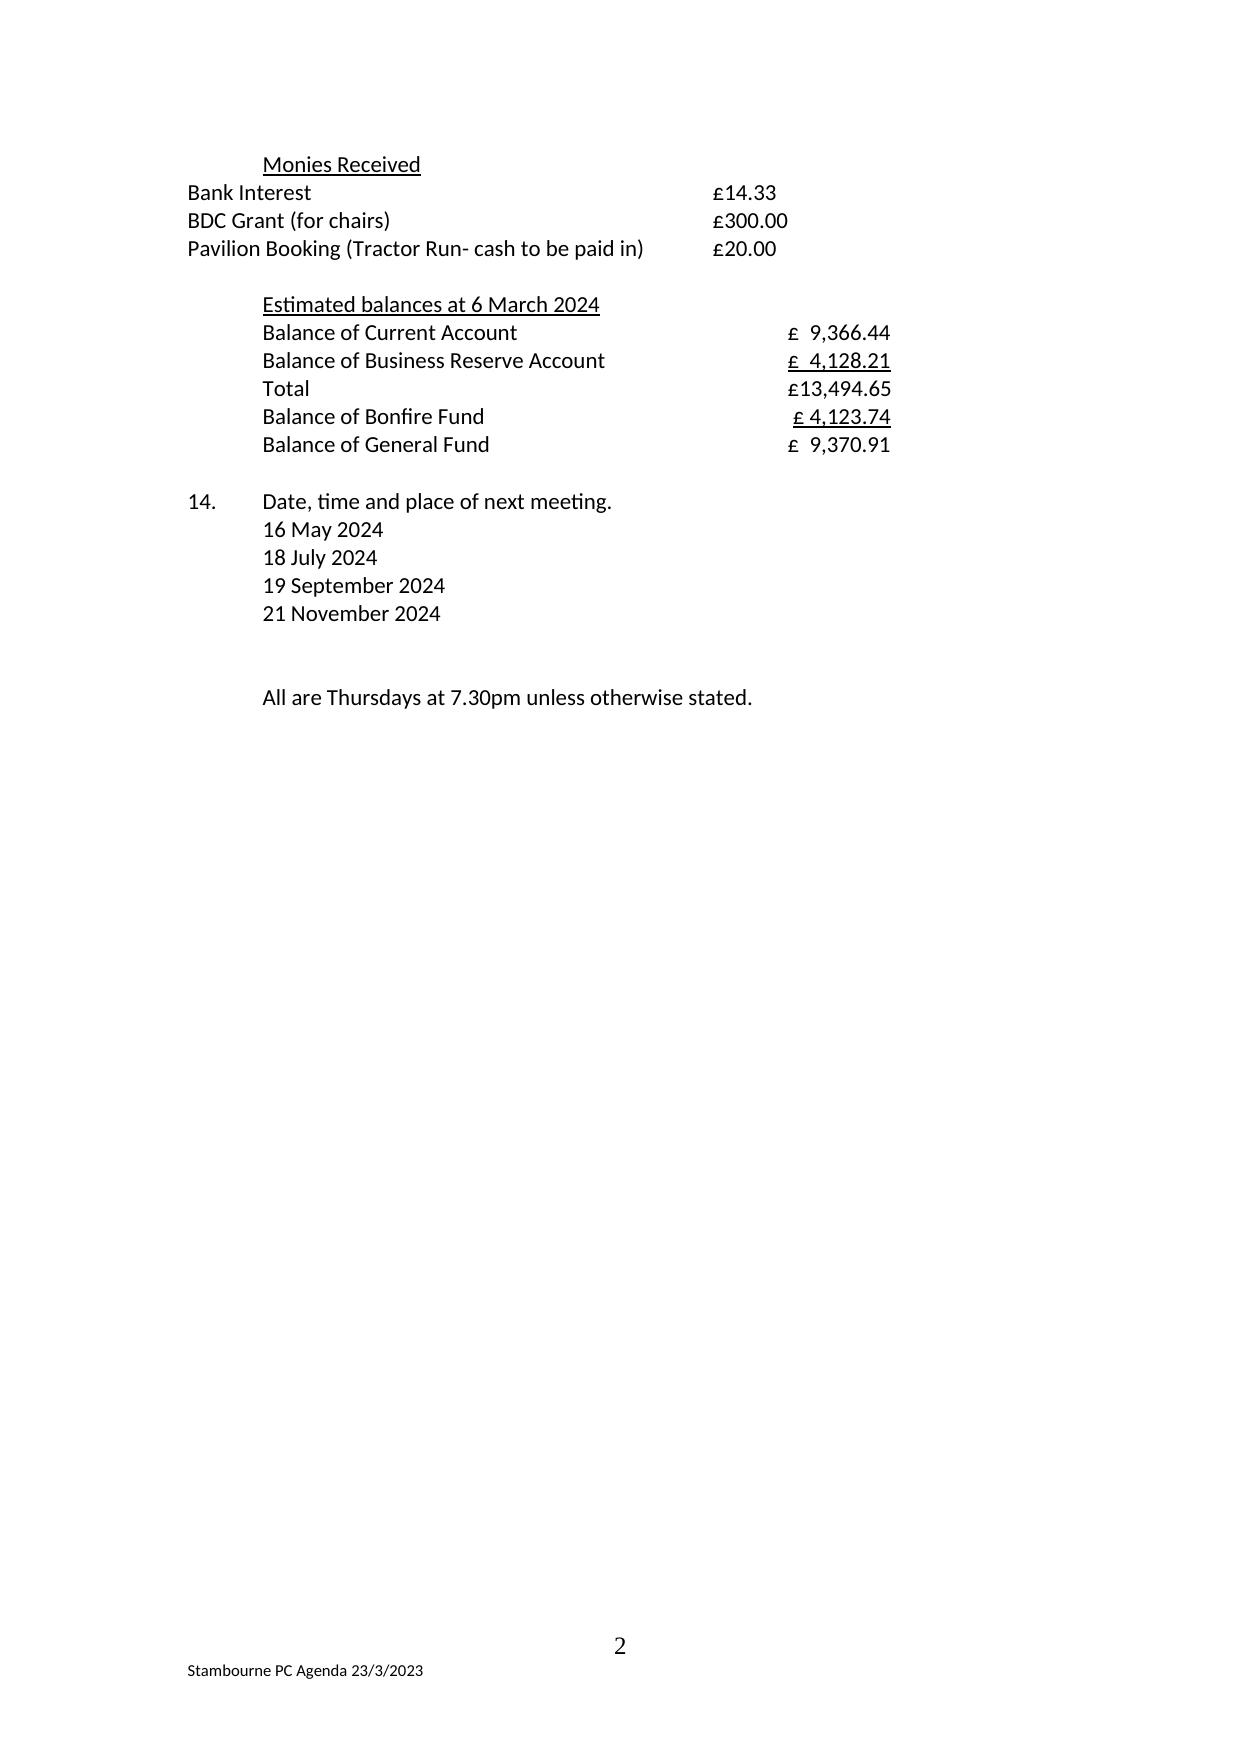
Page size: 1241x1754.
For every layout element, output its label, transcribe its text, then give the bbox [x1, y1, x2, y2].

text BDC Grant (for chairs) £300.00 [187, 206, 1053, 234]
text Bank Interest £14.33 [187, 178, 1053, 206]
text 19 September 2024 [187, 571, 1053, 599]
text Monies Received [187, 150, 1053, 178]
text Total £13,494.65 [187, 374, 1053, 402]
text 14. Date, time and place of next meeting. [187, 487, 1053, 515]
text Balance of General Fund £ 9,370.91 [187, 430, 1053, 458]
text Balance of Business Reserve Account £ 4,128.21 [187, 346, 1053, 374]
text Pavilion Booking (Tractor Run- cash to be paid in) £20.00 [187, 234, 1053, 262]
text All are Thursdays at 7.30pm unless otherwise stated. [187, 683, 1053, 711]
text 16 May 2024 [187, 515, 1053, 543]
text Estimated balances at 6 March 2024 [187, 290, 1053, 318]
text 21 November 2024 [262, 599, 1053, 627]
text Balance of Current Account £ 9,366.44 [187, 318, 1053, 346]
text Balance of Bonfire Fund £ 4,123.74 [187, 402, 1053, 430]
text 18 July 2024 [187, 543, 1053, 571]
